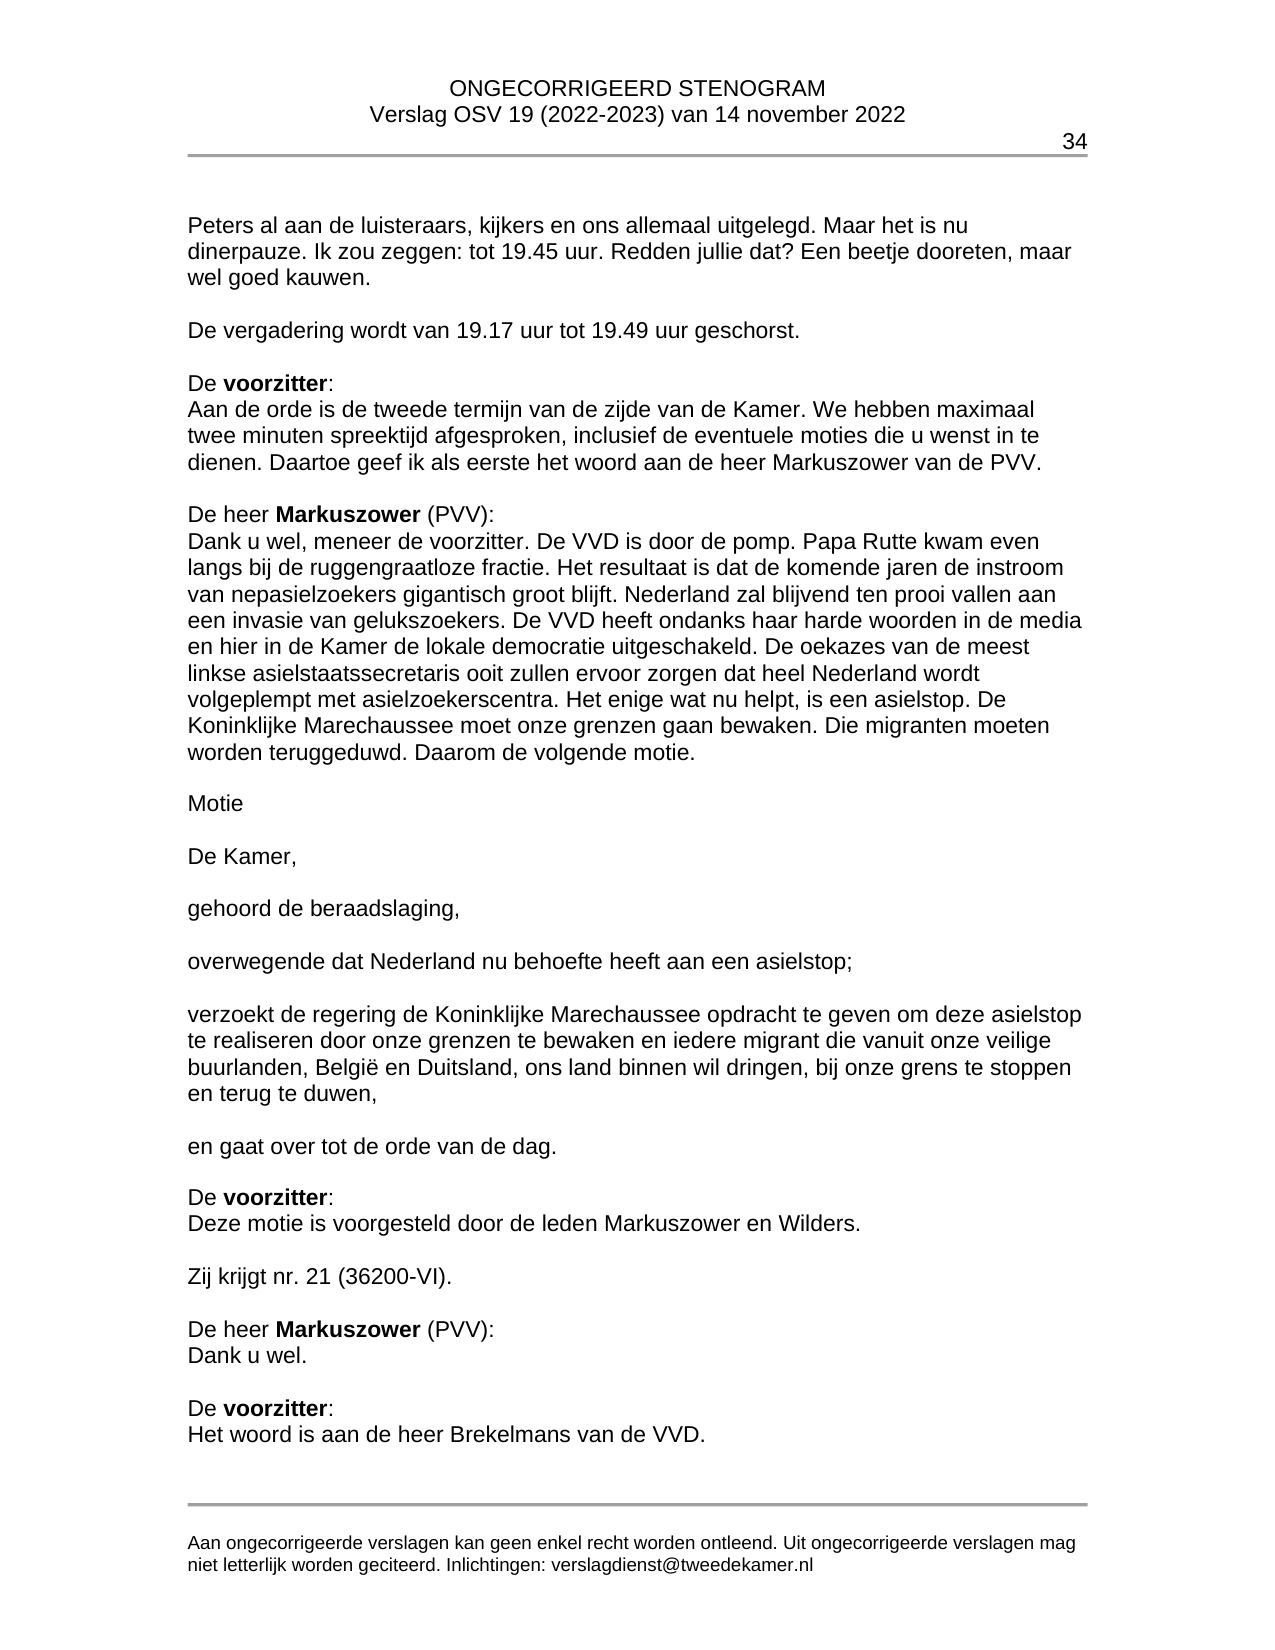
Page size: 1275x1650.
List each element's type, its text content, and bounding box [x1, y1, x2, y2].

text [187, 1184, 1087, 1474]
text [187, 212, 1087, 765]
text Motie De Kamer, gehoord de beraadslaging, overwegende dat Nederland nu behoefte heeft aan een asielstop; verzoekt de regering de Koninklijke Marechaussee opdracht te geven om deze asielstop te realiseren door onze grenzen te bewaken en iedere migrant die vanuit onze veilige buurlanden, België en Duitsland, ons land binnen wil dringen, bij onze grens te stoppen en terug te duwen, en gaat over tot de orde van de dag. [187, 790, 1087, 1159]
